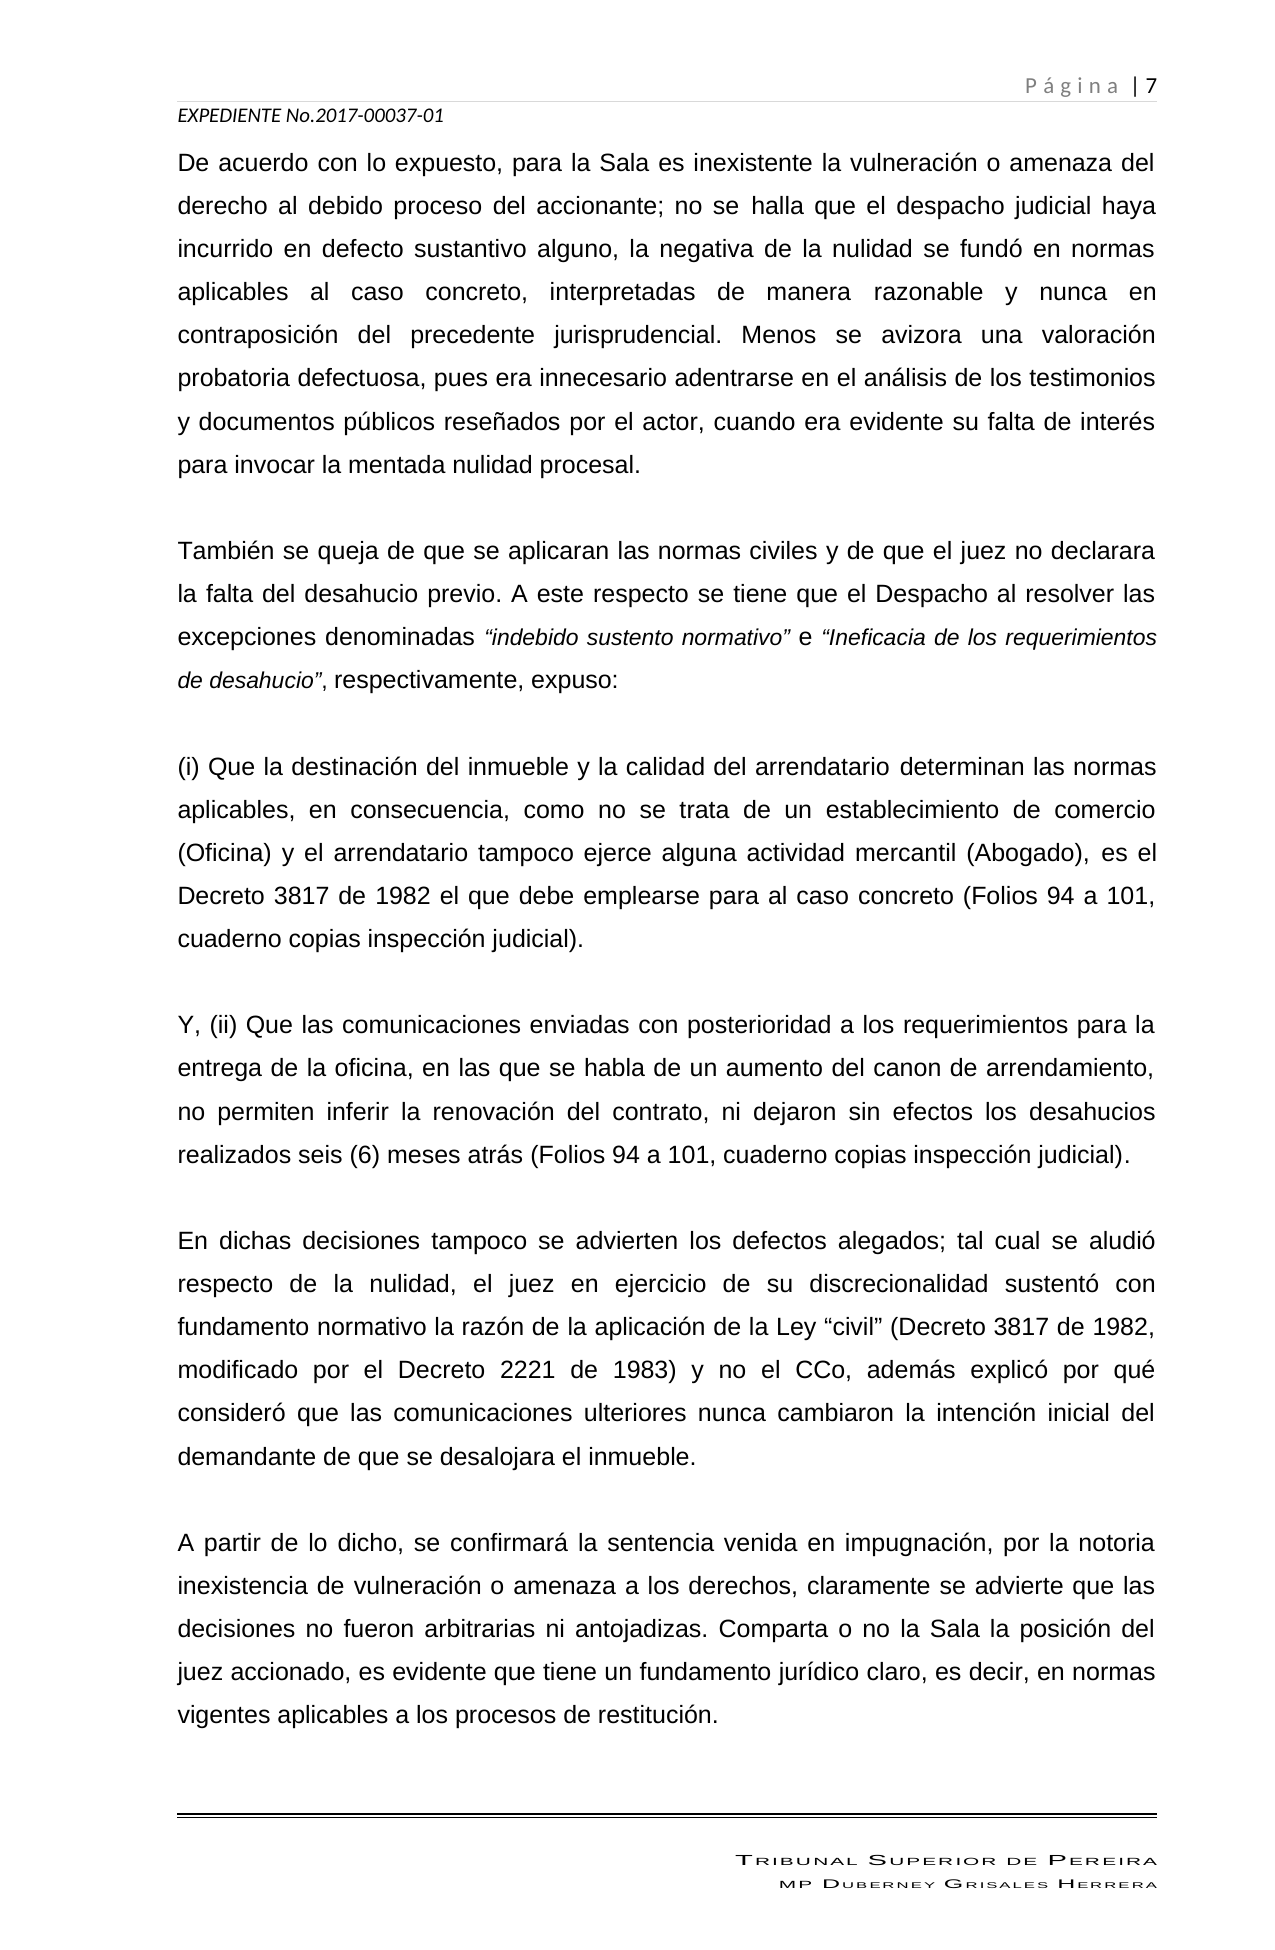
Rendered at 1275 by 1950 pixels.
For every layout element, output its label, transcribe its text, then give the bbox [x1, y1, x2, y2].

text Y, (ii) Que las comunicaciones enviadas con posterioridad a los requerimientos para la entrega de la oficina, en las que se habla de un aumento del canon de arrendamiento, no permiten inferir la renovación del contrato, ni dejaron sin efectos los desahucios realizados seis (6) meses atrás (Folios 94 a 101, cuaderno copias inspección judicial). [177, 1010, 1157, 1168]
text (i) Que la destinación del inmueble y la calidad del arrendatario determinan las normas aplicables, en consecuencia, como no se trata de un establecimiento de comercio (Oficina) y el arrendatario tampoco ejerce alguna actividad mercantil (Abogado), es el Decreto 3817 de 1982 el que debe emplearse para al caso concreto (Folios 94 a 101, cuaderno copias inspección judicial). [177, 751, 1157, 953]
text También se queja de que se aplicaran las normas civiles y de que el juez no declarara la falta del desahucio previo. A este respecto se tiene que el Despacho al resolver las excepciones denominadas “indebido sustento normativo” e “Ineficacia de los requerimientos de desahucio”, respectivamente, expuso: [177, 536, 1157, 694]
text De acuerdo con lo expuesto, para la Sala es inexistente la vulneración o amenaza del derecho al debido proceso del accionante; no se halla que el despacho judicial haya incurrido en defecto sustantivo alguno, la negativa de la nulidad se fundó en normas aplicables al caso concreto, interpretadas de manera razonable y nunca en contraposición del precedente jurisprudencial. Menos se avizora una valoración probatoria defectuosa, pues era innecesario adentrarse en el análisis de los testimonios y documentos públicos reseñados por el actor, cuando era evidente su falta de interés para invocar la mentada nulidad procesal. [177, 148, 1157, 478]
text A partir de lo dicho, se confirmará la sentencia venida en impugnación, por la notoria inexistencia de vulneración o amenaza a los derechos, claramente se advierte que las decisiones no fueron arbitrarias ni antojadizas. Comparta o no la Sala la posición del juez accionado, es evidente que tiene un fundamento jurídico claro, es decir, en normas vigentes aplicables a los procesos de restitución. [177, 1528, 1157, 1729]
text En dichas decisiones tampoco se advierten los defectos alegados; tal cual se aludió respecto de la nulidad, el juez en ejercicio de su discrecionalidad sustentó con fundamento normativo la razón de la aplicación de la Ley “civil” (Decreto 3817 de 1982, modificado por el Decreto 2221 de 1983) y no el CCo, además explicó por qué consideró que las comunicaciones ulteriores nunca cambiaron la intención inicial del demandante de que se desalojara el inmueble. [177, 1226, 1157, 1470]
